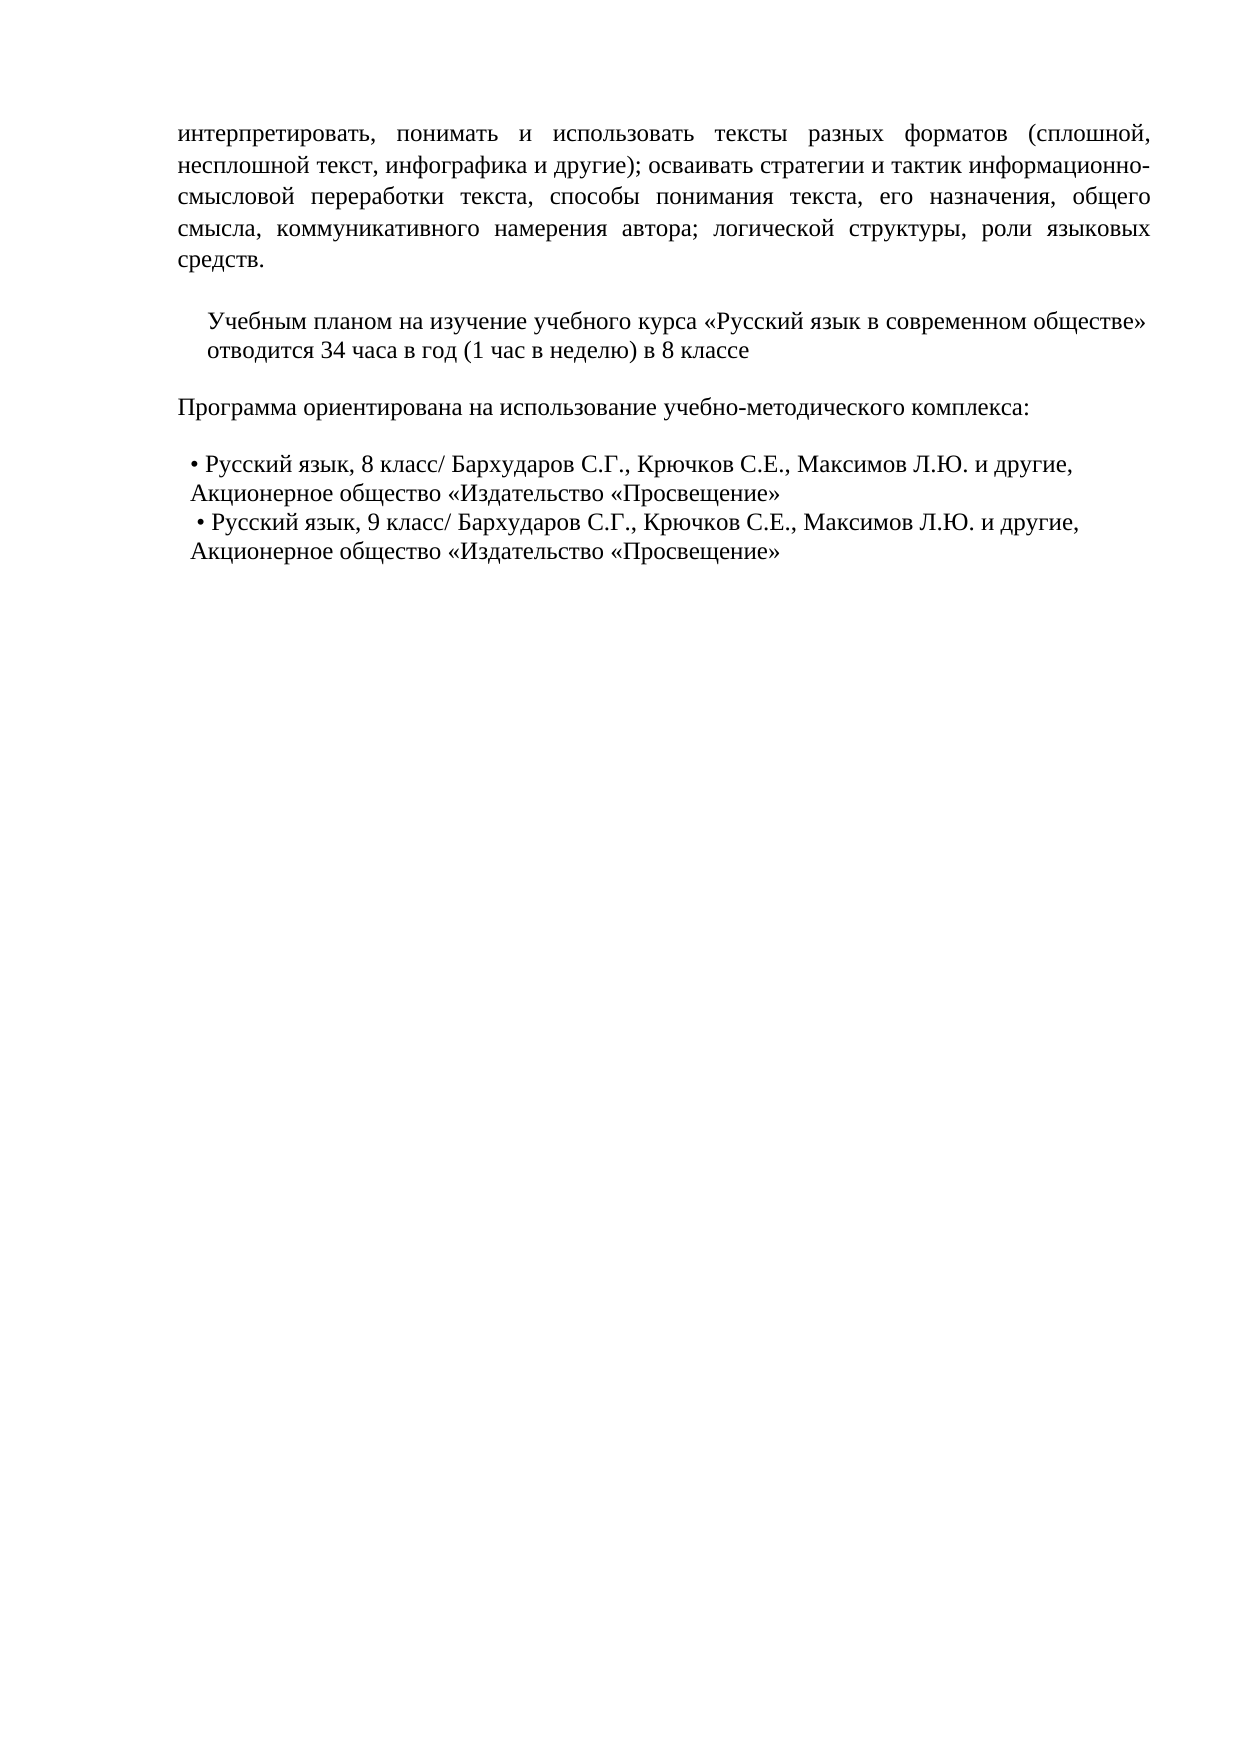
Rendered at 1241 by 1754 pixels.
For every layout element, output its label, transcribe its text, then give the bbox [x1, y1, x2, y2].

list Учебным планом на изучение учебного курса «Русский язык в современном обществе» отводится 34 часа в год (1 час в неделю) в 8 классе [207, 306, 1147, 364]
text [177, 118, 1152, 273]
text • Русский язык, 8 класс/ Бархударов С.Г., Крючков С.Е., Максимов Л.Ю. и другие, Акционерное общество «Издательство «Просвещение» • Русский язык, 9 класс/ Бархударов С.Г., Крючков С.Е., Максимов Л.Ю. и другие, Акционерное общество «Издательство «Просвещение»‌​ [190, 449, 1152, 564]
text Программа ориентирована на использование учебно-методического комплекса: [177, 392, 1152, 421]
